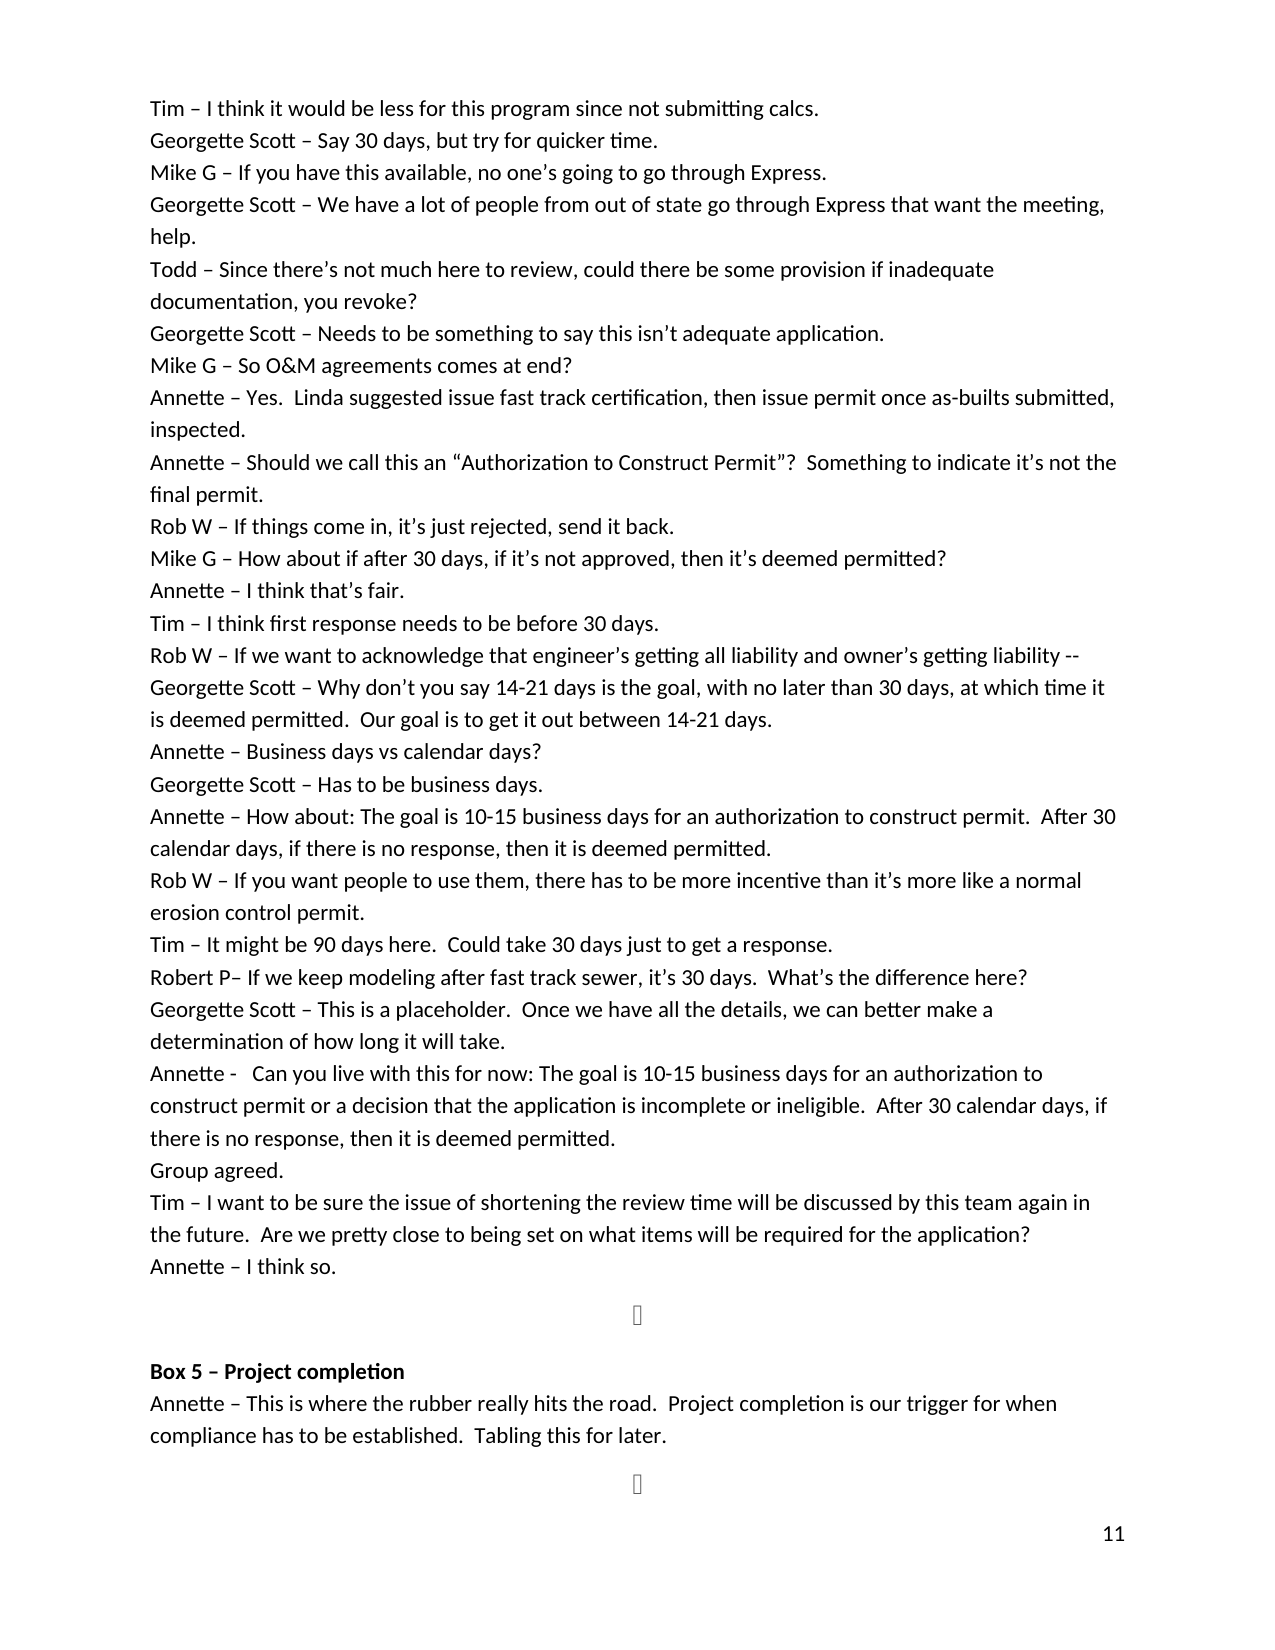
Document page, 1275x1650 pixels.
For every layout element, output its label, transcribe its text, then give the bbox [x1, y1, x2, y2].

text Box 5 – Project completion Annette – This is where the rubber really hits the road. Project completion is our trigger for when compliance has to be established. Tabling this for later. [150, 1357, 1125, 1449]
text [150, 94, 1125, 1281]
